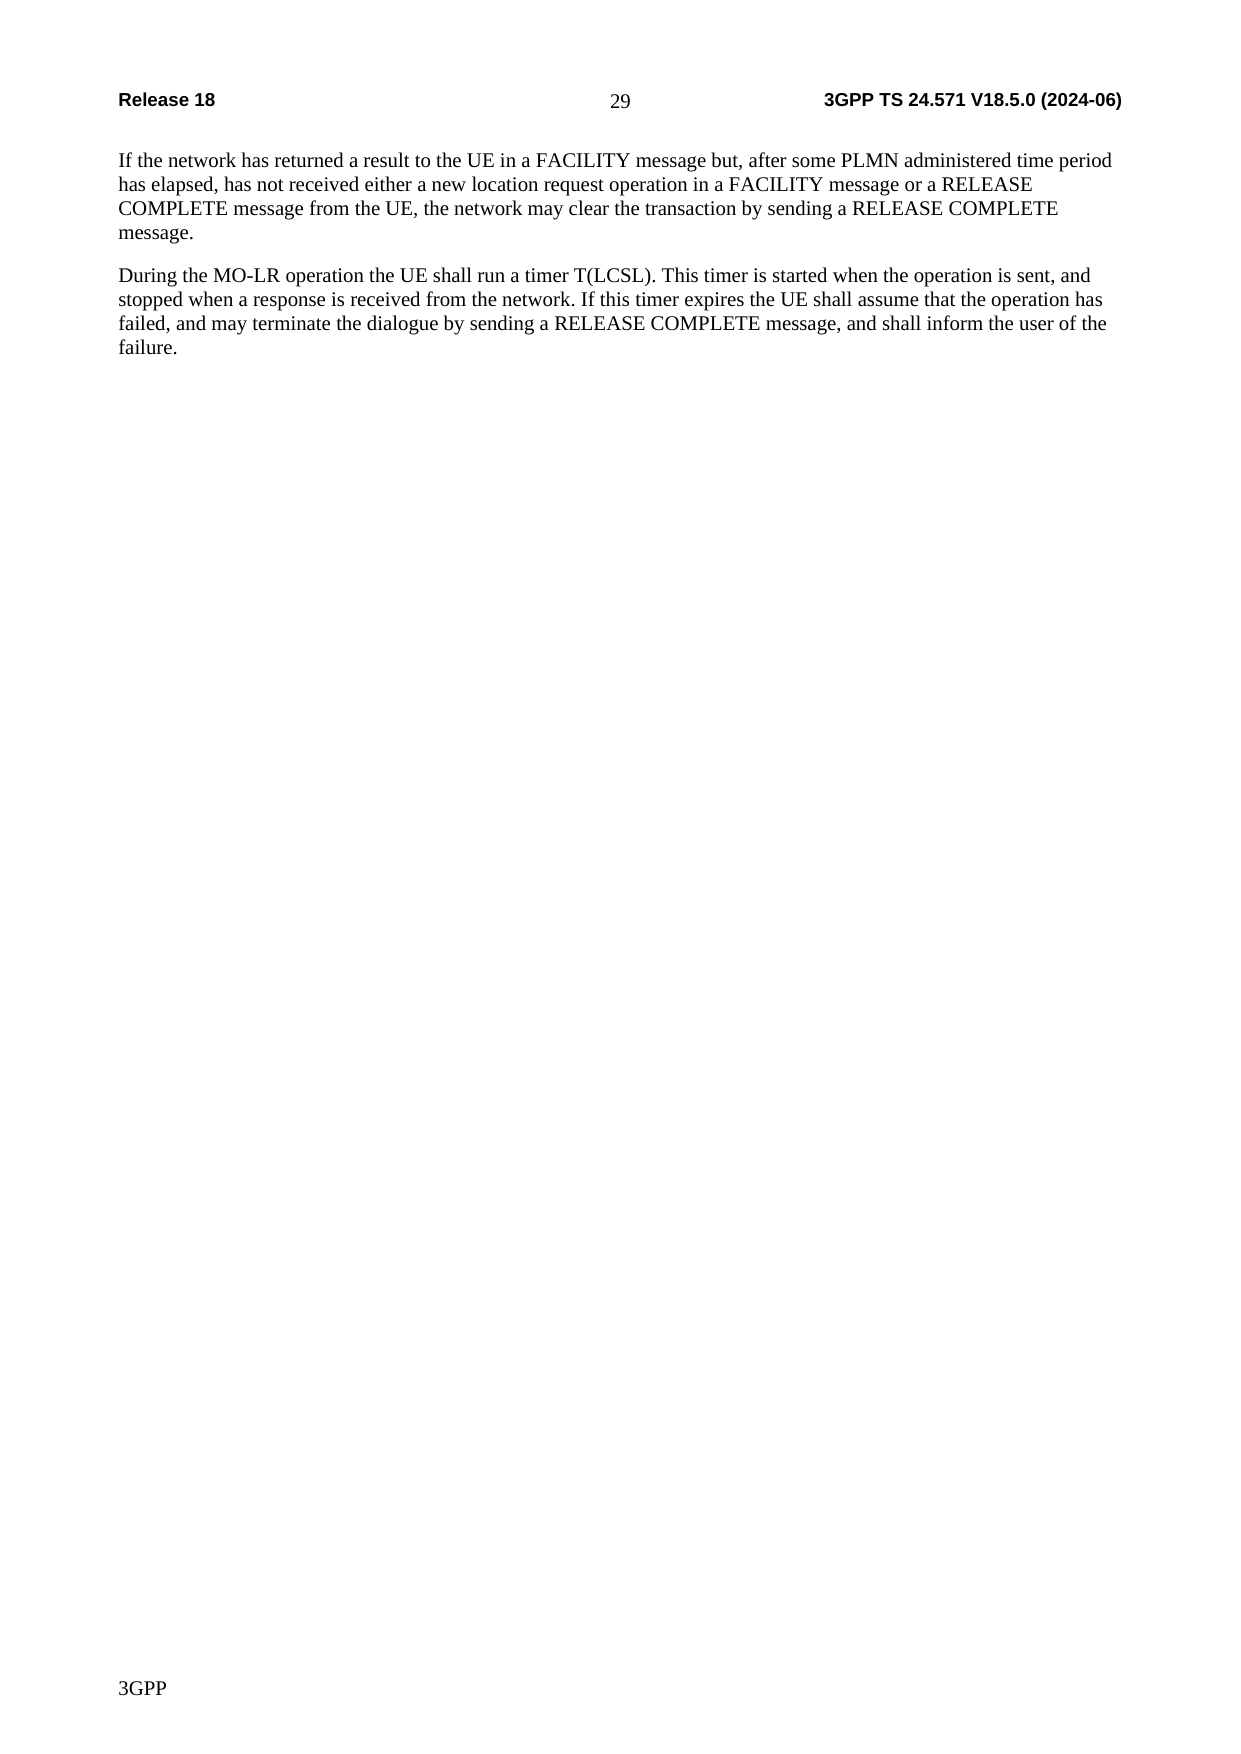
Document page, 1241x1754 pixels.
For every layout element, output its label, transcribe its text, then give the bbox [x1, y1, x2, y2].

text During the MO-LR operation the UE shall run a timer T(LCSL). This timer is started when the operation is sent, and stopped when a response is received from the network. If this timer expires the UE shall assume that the operation has failed, and may terminate the dialogue by sending a RELEASE COMPLETE message, and shall inform the user of the failure. [118, 262, 1122, 359]
text If the network has returned a result to the UE in a FACILITY message but, after some PLMN administered time period has elapsed, has not received either a new location request operation in a FACILITY message or a RELEASE COMPLETE message from the UE, the network may clear the transaction by sending a RELEASE COMPLETE message. [118, 147, 1122, 244]
